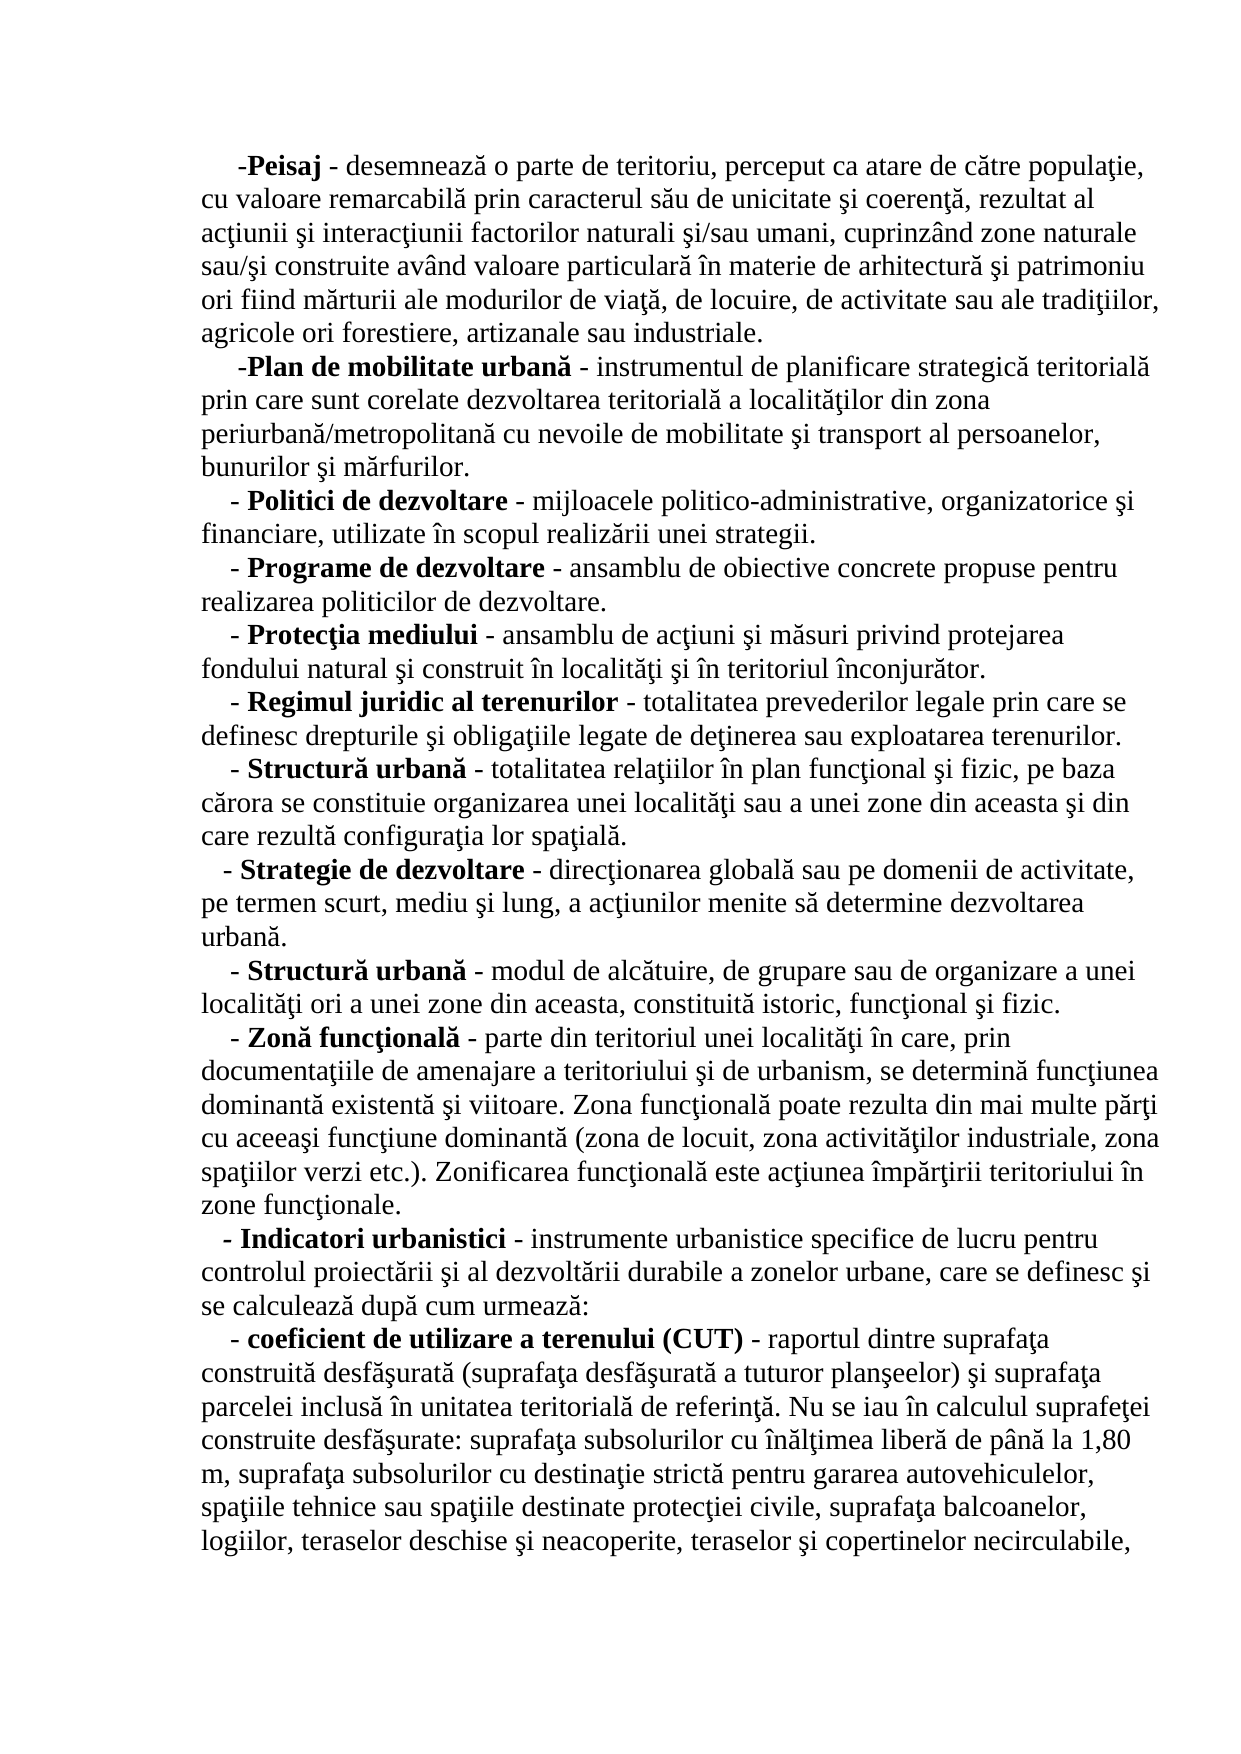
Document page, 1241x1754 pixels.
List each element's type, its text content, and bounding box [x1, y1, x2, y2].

text -Plan de mobilitate urbană - instrumentul de planificare strategică teritorială prin care sunt corelate dezvoltarea teritorială a localităţilor din zona periurbană/metropolitană cu nevoile de mobilitate şi transport al persoanelor, bunurilor şi mărfurilor. [201, 349, 1161, 483]
text - Politici de dezvoltare - mijloacele politico-administrative, organizatorice şi financiare, utilizate în scopul realizării unei strategii. [201, 483, 1161, 550]
text -Peisaj - desemnează o parte de teritoriu, perceput ca atare de către populaţie, cu valoare remarcabilă prin caracterul său de unicitate şi coerenţă, rezultat al acţiunii şi interacţiunii factorilor naturali şi/sau umani, cuprinzând zone naturale sau/şi construite având valoare particulară în materie de arhitectură şi patrimoniu ori fiind mărturii ale modurilor de viaţă, de locuire, de activitate sau ale tradiţiilor, agricole ori forestiere, artizanale sau industriale. [201, 148, 1161, 349]
text - Regimul juridic al terenurilor - totalitatea prevederilor legale prin care se definesc drepturile şi obligaţiile legate de deţinerea sau exploatarea terenurilor. [201, 684, 1161, 751]
text - Structură urbană - totalitatea relaţiilor în plan funcţional şi fizic, pe baza cărora se constituie organizarea unei localităţi sau a unei zone din aceasta şi din care rezultă configuraţia lor spaţială. [201, 751, 1161, 852]
text - Protecţia mediului - ansamblu de acţiuni şi măsuri privind protejarea fondului natural şi construit în localităţi şi în teritoriul înconjurător. [201, 617, 1161, 684]
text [201, 1322, 1161, 1556]
text - Zonă funcţională - parte din teritoriul unei localităţi în care, prin documentaţiile de amenajare a teritoriului şi de urbanism, se determină funcţiunea dominantă existentă şi viitoare. Zona funcţională poate rezulta din mai multe părţi cu aceeaşi funcţiune dominantă (zona de locuit, zona activităţilor industriale, zona spaţiilor verzi etc.). Zonificarea funcţională este acţiunea împărţirii teritoriului în zone funcţionale. [201, 1020, 1161, 1221]
text - Structură urbană - modul de alcătuire, de grupare sau de organizare a unei localităţi ori a unei zone din aceasta, constituită istoric, funcţional şi fizic. [201, 953, 1161, 1020]
text - Programe de dezvoltare - ansamblu de obiective concrete propuse pentru realizarea politicilor de dezvoltare. [201, 550, 1161, 617]
text - Strategie de dezvoltare - direcţionarea globală sau pe domenii de activitate, pe termen scurt, mediu şi lung, a acţiunilor menite să determine dezvoltarea urbană. [201, 852, 1161, 953]
text - Indicatori urbanistici - instrumente urbanistice specifice de lucru pentru controlul proiectării şi al dezvoltării durabile a zonelor urbane, care se definesc şi se calculează după cum urmează: [201, 1221, 1161, 1322]
